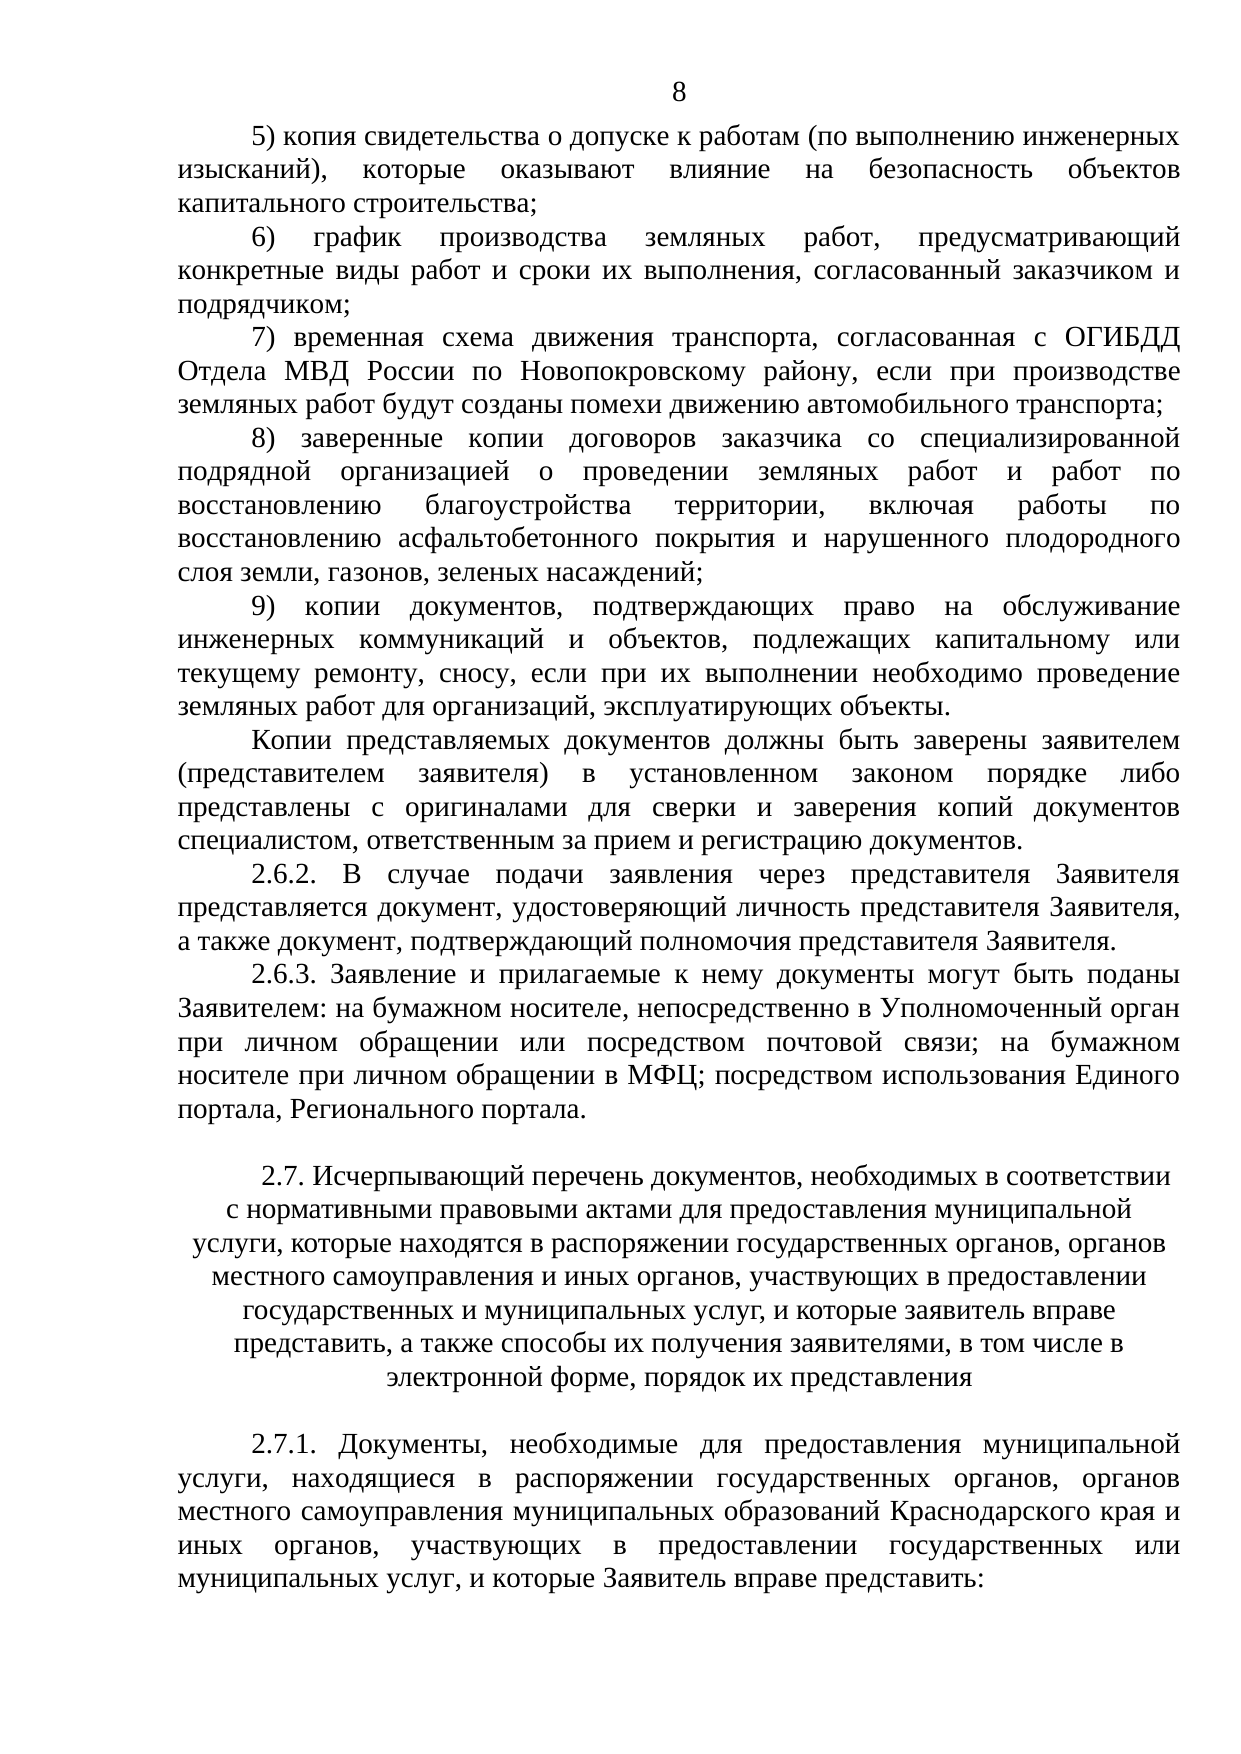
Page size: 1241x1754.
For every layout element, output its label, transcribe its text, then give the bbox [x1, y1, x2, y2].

text 5) копия свидетельства о допуске к работам (по выполнению инженерных изысканий), которые оказывают влияние на безопасность объектов капитального строительства; [177, 118, 1181, 219]
text 2.7. Исчерпывающий перечень документов, необходимых в соответствии с нормативными правовыми актами для предоставления муниципальной услуги, которые находятся в распоряжении государственных органов, органов местного самоуправления и иных органов, участвующих в предоставлении государственных и муниципальных услуг, и которые заявитель вправе представить, а также способы их получения заявителями, в том числе в электронной форме, порядок их представления [177, 1158, 1181, 1393]
text 9) копии документов, подтверждающих право на обслуживание инженерных коммуникаций и объектов, подлежащих капитальному или текущему ремонту, сносу, если при их выполнении необходимо проведение земляных работ для организаций, эксплуатирующих объекты. [177, 588, 1181, 722]
text 2.6.2. В случае подачи заявления через представителя Заявителя представляется документ, удостоверяющий личность представителя Заявителя, а также документ, подтверждающий полномочия представителя Заявителя. [177, 856, 1181, 957]
text Копии представляемых документов должны быть заверены заявителем (представителем заявителя) в установленном законом порядке либо представлены с оригиналами для сверки и заверения копий документов специалистом, ответственным за прием и регистрацию документов. [177, 722, 1181, 856]
text 8) заверенные копии договоров заказчика со специализированной подрядной организацией о проведении земляных работ и работ по восстановлению благоустройства территории, включая работы по восстановлению асфальтобетонного покрытия и нарушенного плодородного слоя земли, газонов, зеленых насаждений; [177, 420, 1181, 588]
text 7) временная схема движения транспорта, согласованная с ОГИБДД Отдела МВД России по Новопокровскому району, если при производстве земляных работ будут созданы помехи движению автомобильного транспорта; [177, 319, 1181, 420]
text 2.6.3. Заявление и прилагаемые к нему документы могут быть поданы Заявителем: на бумажном носителе, непосредственно в Уполномоченный орган при личном обращении или посредством почтовой связи; на бумажном носителе при личном обращении в МФЦ; посредством использования Единого портала, Регионального портала. [177, 957, 1181, 1124]
text 2.7.1. Документы, необходимые для предоставления муниципальной услуги, находящиеся в распоряжении государственных органов, органов местного самоуправления муниципальных образований Краснодарского края и иных органов, участвующих в предоставлении государственных или муниципальных услуг, и которые Заявитель вправе представить: [177, 1426, 1181, 1594]
text 6) график производства земляных работ, предусматривающий конкретные виды работ и сроки их выполнения, согласованный заказчиком и подрядчиком; [177, 219, 1181, 319]
